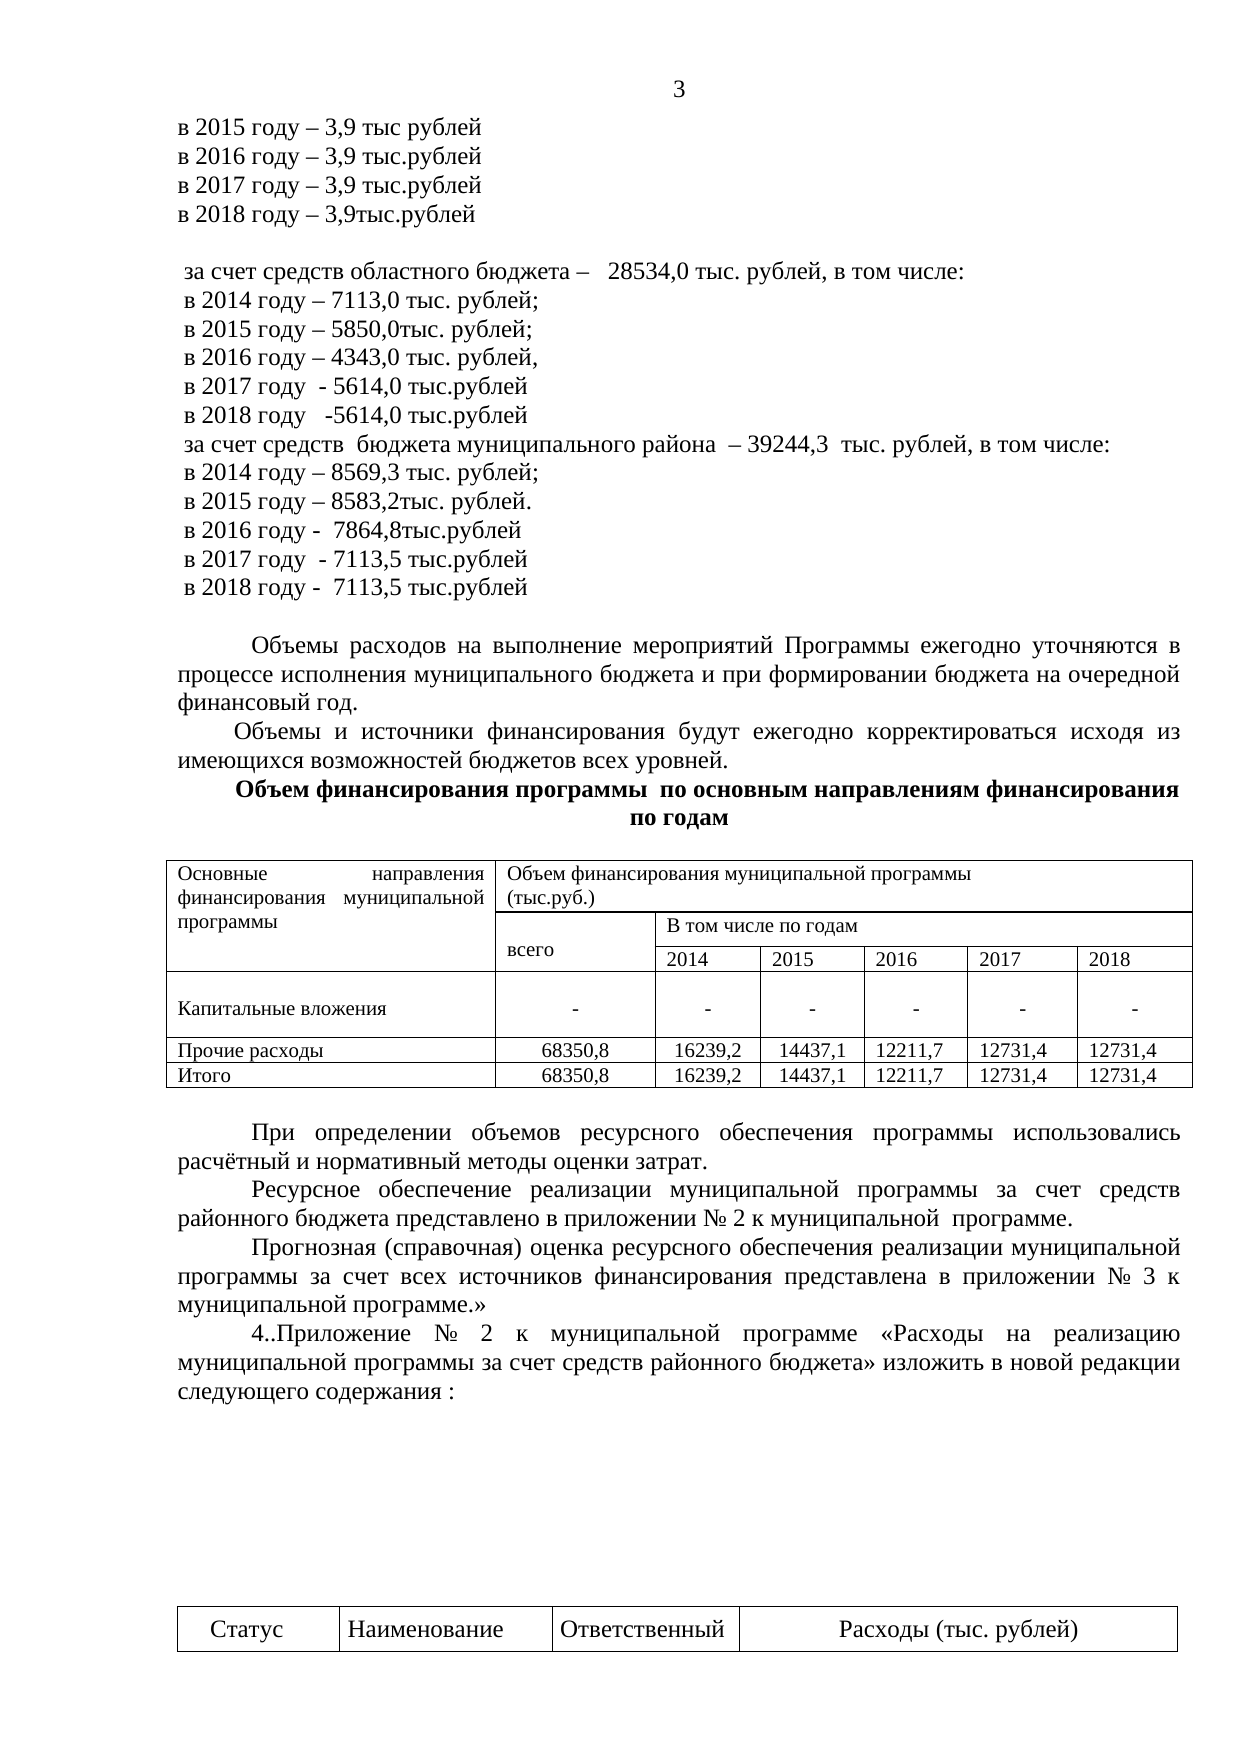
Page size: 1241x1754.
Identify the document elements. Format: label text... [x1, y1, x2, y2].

text Объемы и источники финансирования будут ежегодно корректироваться исходя из имеющихся возможностей бюджетов всех уровней. [177, 716, 1181, 774]
text в 2015 году – 5850,0тыс. рублей; [177, 314, 1181, 342]
table_cell - [968, 972, 1077, 1037]
table_cell 68350,8 [496, 1038, 655, 1062]
table_cell - [1078, 972, 1192, 1037]
table_header Расходы (тыс. рублей) [740, 1607, 1177, 1651]
table_cell 2017 [968, 947, 1077, 971]
text в 2018 году - 7113,5 тыс.рублей [177, 572, 1181, 601]
table_cell 14437,1 [761, 1063, 864, 1087]
table_cell 2018 [1078, 947, 1192, 971]
table_header Основные направления финансирования муниципальной программы [167, 861, 495, 971]
text При определении объемов ресурсного обеспечения программы использовались расчётный и нормативный методы оценки затрат. [177, 1117, 1181, 1174]
text 4..Приложение № 2 к муниципальной программе «Расходы на реализацию муниципальной программы за счет средств районного бюджета» изложить в новой редакции следующего содержания : [177, 1318, 1181, 1404]
table_cell 2016 [865, 947, 967, 971]
table_cell 12731,4 [968, 1063, 1077, 1087]
table_header Статус [178, 1607, 339, 1651]
table_cell - [761, 972, 864, 1037]
table_cell 2014 [656, 947, 760, 971]
table_cell Итого [167, 1063, 495, 1087]
table_cell 16239,2 [656, 1063, 760, 1087]
text в 2017 году - 7113,5 тыс.рублей [177, 544, 1181, 572]
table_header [553, 1607, 739, 1651]
table_cell 68350,8 [496, 1063, 655, 1087]
text Объемы расходов на выполнение мероприятий Программы ежегодно уточняются в процессе исполнения муниципального бюджета и при формировании бюджета на очередной финансовый год. [177, 630, 1181, 716]
text в 2017 году – 3,9 тыс.рублей [177, 170, 1181, 199]
table_cell всего [496, 913, 655, 971]
table_cell 12731,4 [968, 1038, 1077, 1062]
text в 2014 году – 8569,3 тыс. рублей; [177, 457, 1181, 486]
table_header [340, 1607, 552, 1651]
text за счет средств бюджета муниципального района – 39244,3 тыс. рублей, в том числе: [177, 429, 1181, 457]
text в 2018 году -5614,0 тыс.рублей [177, 400, 1181, 429]
table_cell 12211,7 [865, 1038, 967, 1062]
table_cell - [865, 972, 967, 1037]
text за счет средств областного бюджета – 28534,0 тыс. рублей, в том числе: [177, 256, 1181, 285]
text в 2016 году – 3,9 тыс.рублей [177, 141, 1181, 170]
table_cell 12731,4 [1078, 1038, 1192, 1062]
text Ресурсное обеспечение реализации муниципальной программы за счет средств районного бюджета представлено в приложении № 2 к муниципальной программе. [177, 1174, 1181, 1232]
text в 2015 году – 3,9 тыс рублей [177, 112, 1181, 141]
text Объем финансирования программы по основным направлениям финансирования по годам [177, 774, 1181, 831]
table_cell - [656, 972, 760, 1037]
text в 2014 году – 7113,0 тыс. рублей; [177, 285, 1181, 314]
text Прогнозная (справочная) оценка ресурсного обеспечения реализации муниципальной программы за счет всех источников финансирования представлена в приложении № 3 к муниципальной программе.» [177, 1232, 1181, 1318]
table_cell В том числе по годам [656, 913, 1192, 946]
table_cell 16239,2 [656, 1038, 760, 1062]
table_cell 14437,1 [761, 1038, 864, 1062]
text в 2016 году - 7864,8тыс.рублей [177, 515, 1181, 544]
table_cell Капитальные вложения [167, 972, 495, 1037]
table_cell 12211,7 [865, 1063, 967, 1087]
table_cell - [496, 972, 655, 1037]
text в 2016 году – 4343,0 тыс. рублей, [177, 342, 1181, 371]
table_cell 12731,4 [1078, 1063, 1192, 1087]
text в 2015 году – 8583,2тыс. рублей. [177, 486, 1181, 515]
table_header Объем финансирования муниципальной программы (тыс.руб.) [496, 861, 1192, 911]
table_cell Прочие расходы [167, 1038, 495, 1062]
text в 2017 году - 5614,0 тыс.рублей [177, 371, 1181, 400]
text в 2018 году – 3,9тыс.рублей [177, 199, 1181, 227]
table_cell 2015 [761, 947, 864, 971]
